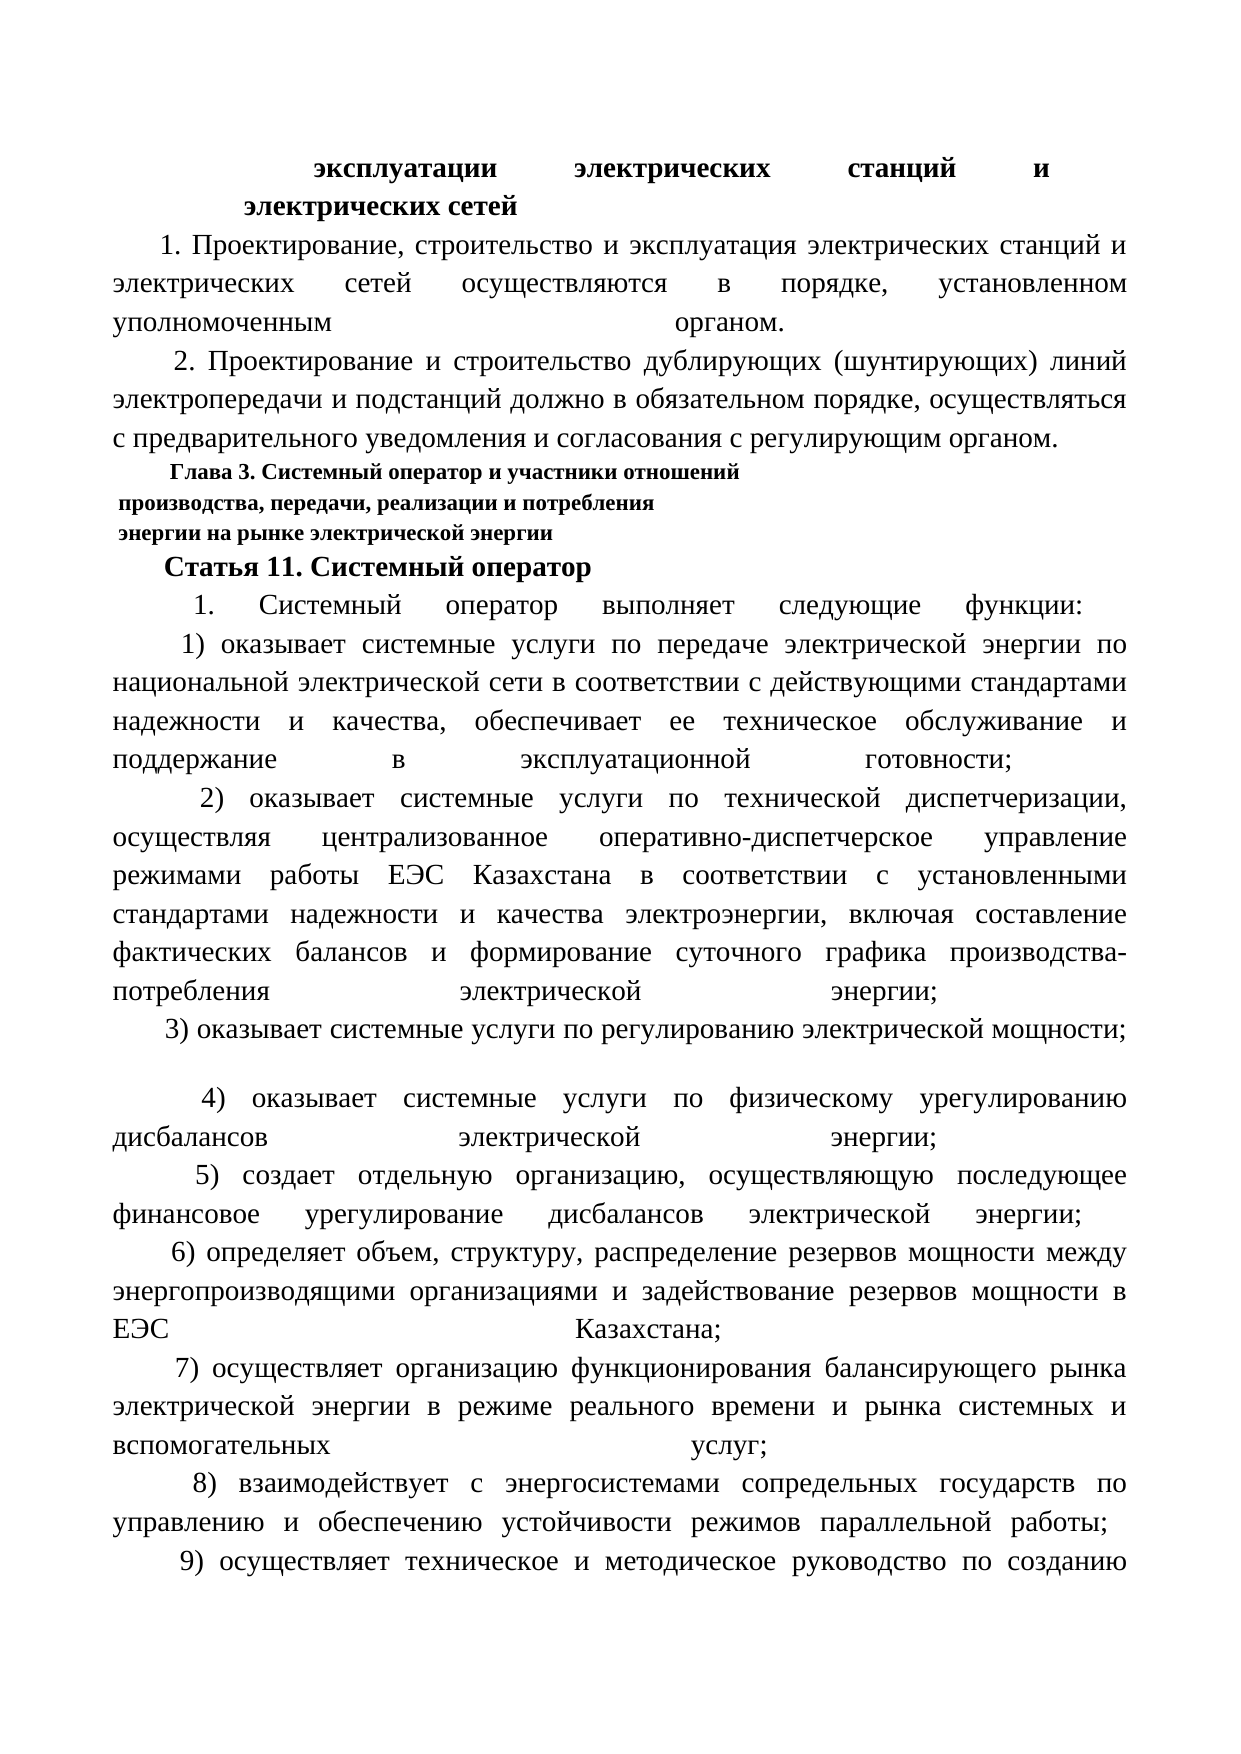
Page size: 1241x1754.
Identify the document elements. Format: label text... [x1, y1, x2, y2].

text 1. Проектирование, строительство и эксплуатация электрических станций и электрических сетей осуществляются в порядке, установленном уполномоченным органом. 2. Проектирование и строительство дублирующих (шунтирующих) линий электропередачи и подстанций должно в обязательном порядке, осуществляться с предварительного уведомления и согласования с регулирующим органом. [112, 227, 1128, 453]
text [112, 150, 1128, 222]
text Глава 3. Системный оператор и участники отношений производства, передачи, реализации и потребления энергии на рынке электрической энергии [112, 458, 1128, 545]
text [112, 587, 1128, 1576]
text Статья 11. Системный оператор [112, 549, 1128, 582]
